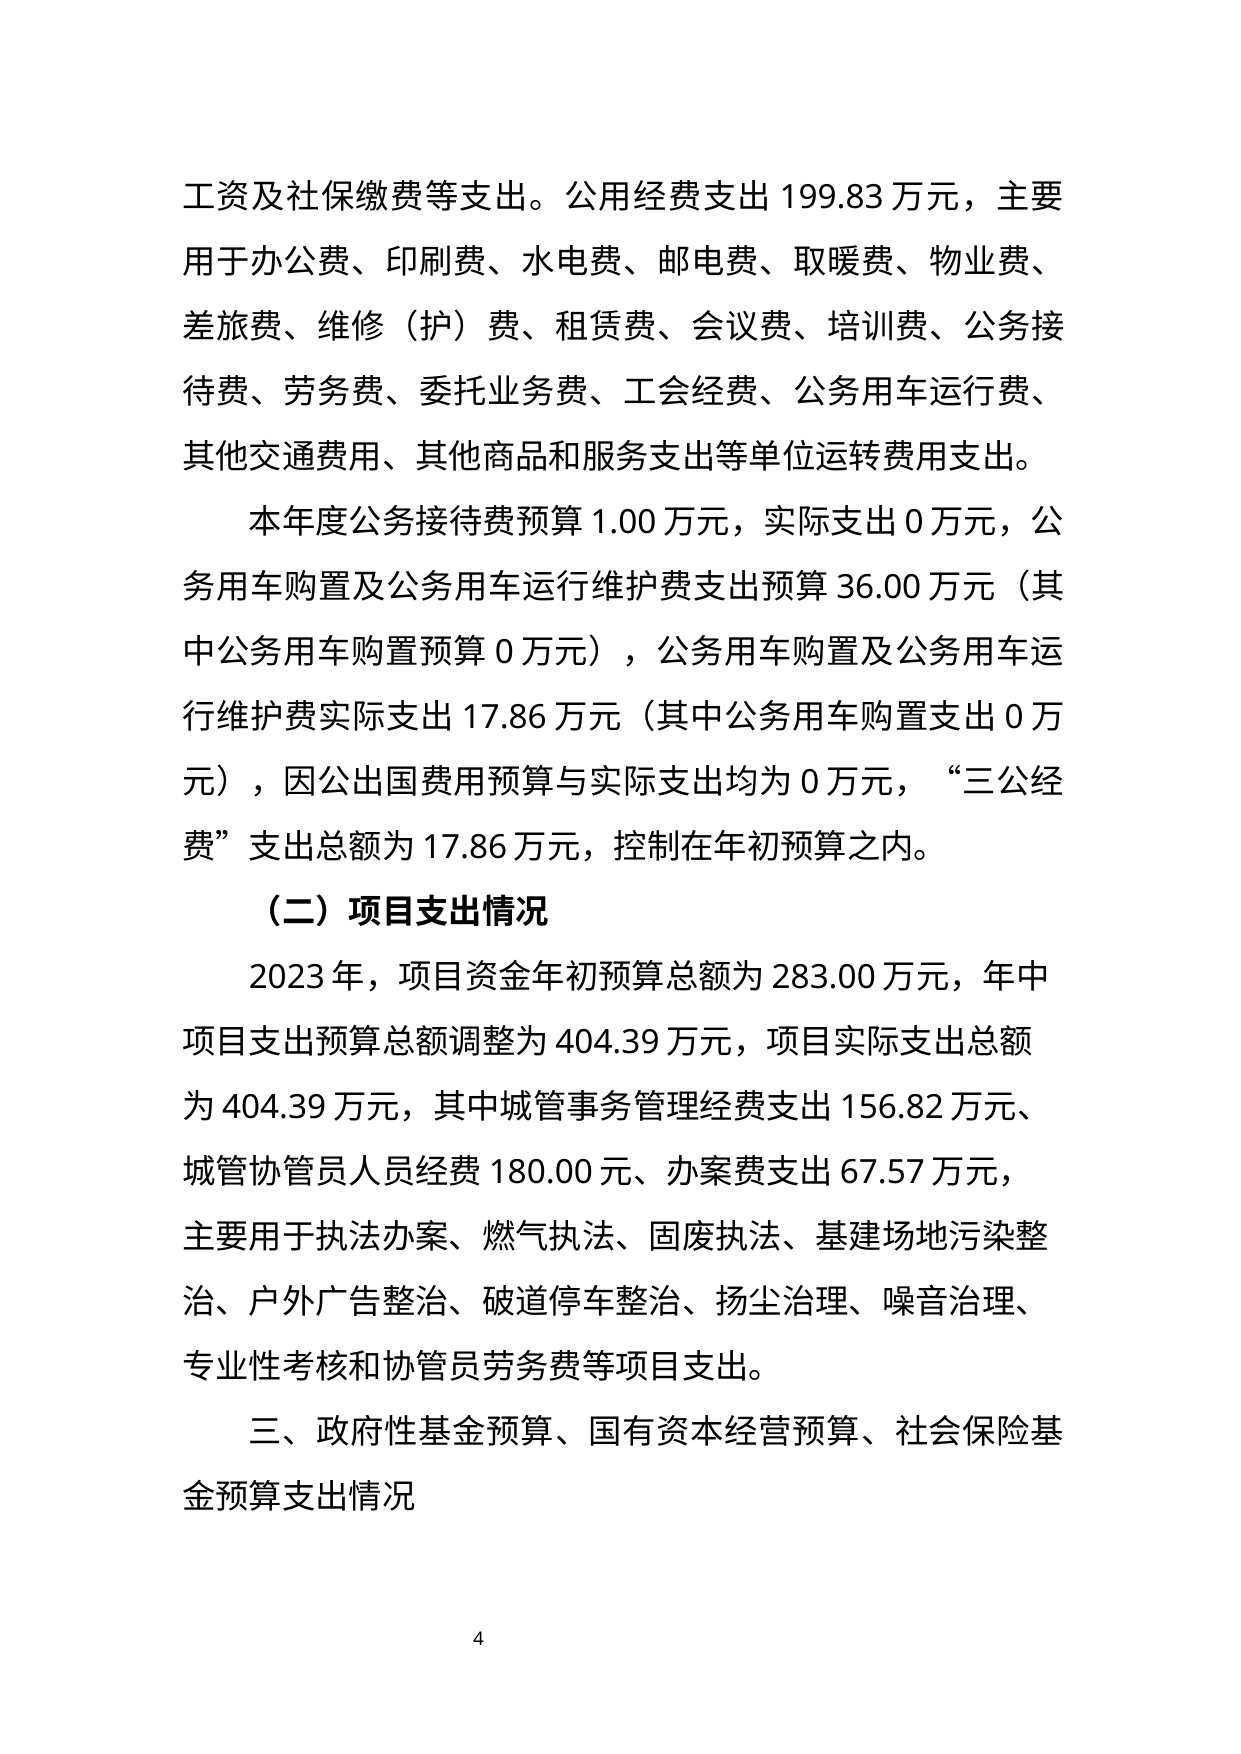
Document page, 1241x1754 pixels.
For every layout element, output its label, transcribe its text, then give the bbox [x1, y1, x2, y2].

text 2023年，项目资金年初预算总额为283.00万元，年中项目支出预算总额调整为404.39万元，项目实际支出总额为404.39万元，其中城管事务管理经费支出156.82万元、城管协管员人员经费180.00元、办案费支出67.57万元，主要用于执法办案、燃气执法、固废执法、基建场地污染整治、户外广告整治、破道停车整治、扬尘治理、噪音治理、专业性考核和协管员劳务费等项目支出。 [182, 942, 1064, 1397]
list 三、政府性基金预算、国有资本经营预算、社会保险基金预算支出情况 [182, 1397, 1064, 1527]
text 本年度公务接待费预算1.00万元，实际支出0万元，公务用车购置及公务用车运行维护费支出预算36.00万元（其中公务用车购置预算0万元），公务用车购置及公务用车运行维护费实际支出17.86万元（其中公务用车购置支出0万元），因公出国费用预算与实际支出均为0万元，“三公经费”支出总额为17.86万元，控制在年初预算之内。 [182, 487, 1064, 877]
list 项目支出情况 [182, 877, 1064, 942]
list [182, 162, 1064, 487]
